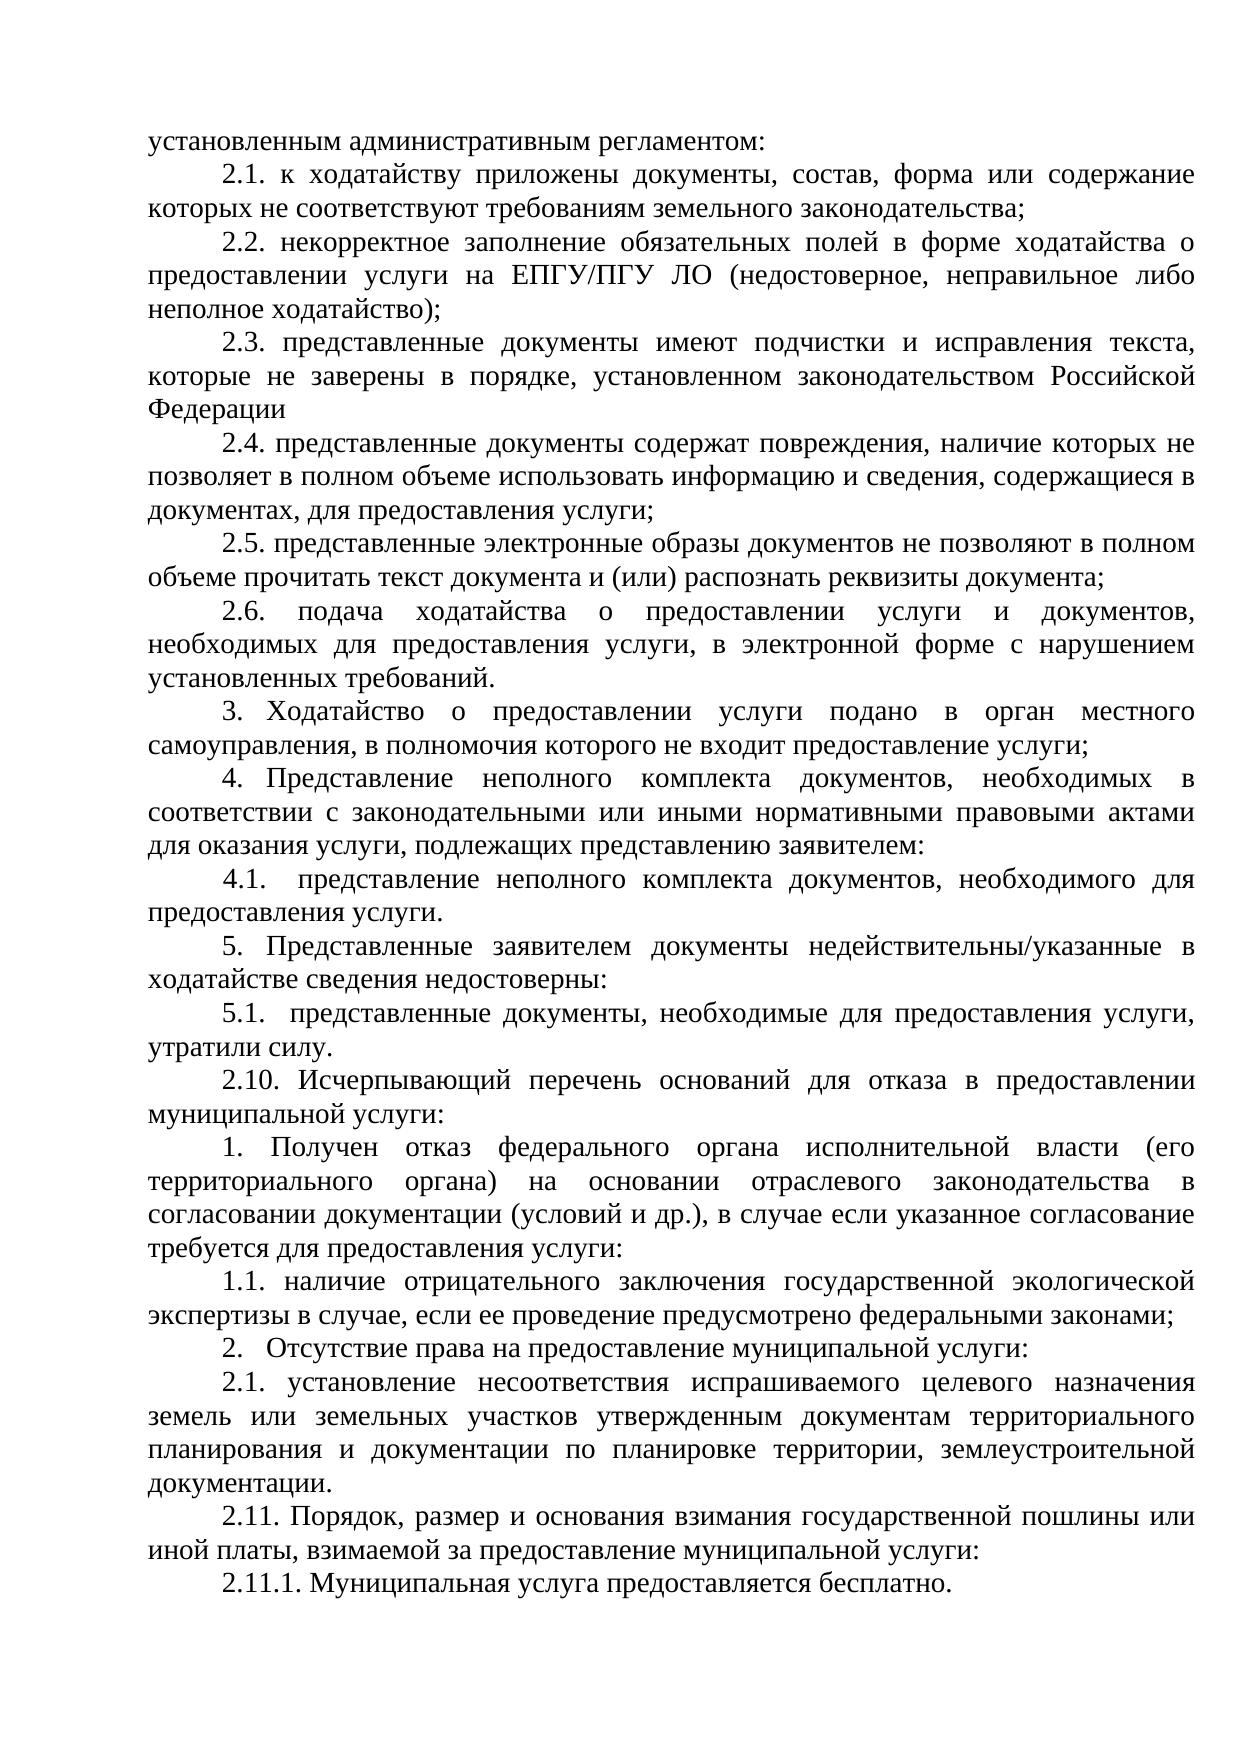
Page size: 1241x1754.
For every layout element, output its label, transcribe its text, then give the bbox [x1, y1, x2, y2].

list к ходатайству приложены документы, состав, форма или содержание которых не соответствуют требованиям земельного законодательства; [148, 157, 1196, 224]
text 2.4. представленные документы содержат повреждения, наличие которых не позволяет в полном объеме использовать информацию и сведения, содержащиеся в документах, для предоставления услуги; [148, 425, 1196, 526]
list представленные документы, необходимые для предоставления услуги, утратили силу. [148, 995, 1196, 1062]
text 2.1. установление несоответствия испрашиваемого целевого назначения земель или земельных участков утвержденным документам территориального планирования и документации по планировке территории, землеустроительной документации. [148, 1364, 1196, 1498]
list некорректное заполнение обязательных полей в форме ходатайства о предоставлении услуги на ЕПГУ/ПГУ ЛО (недостоверное, неправильное либо неполное ходатайство); [148, 224, 1196, 324]
text 1. Получен отказ федерального органа исполнительной власти (его территориального органа) на основании отраслевого законодательства в согласовании документации (условий и др.), в случае если указанное согласование требуется для предоставления услуги: [148, 1129, 1196, 1263]
list наличие отрицательного заключения государственной экологической экспертизы в случае, если ее проведение предусмотрено федеральными законами; [148, 1263, 1196, 1331]
list Отсутствие права на предоставление муниципальной услуги: [148, 1331, 1196, 1364]
text 2.3. представленные документы имеют подчистки и исправления текста, которые не заверены в порядке, установленном законодательством Российской Федерации [148, 324, 1196, 425]
list Представление неполного комплекта документов, необходимых в соответствии с законодательными или иными нормативными правовыми актами для оказания услуги, подлежащих представлению заявителем: [148, 760, 1196, 861]
list Ходатайство о предоставлении услуги подано в орган местного самоуправления, в полномочия которого не входит предоставление услуги; [148, 693, 1196, 760]
list представление неполного комплекта документов, необходимого для предоставления услуги. [148, 861, 1196, 928]
text 2.6. подача ходатайства о предоставлении услуги и документов, необходимых для предоставления услуги, в электронной форме с нарушением установленных требований. [148, 593, 1196, 693]
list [148, 123, 1196, 157]
text 2.11. Порядок, размер и основания взимания государственной пошлины или иной платы, взимаемой за предоставление муниципальной услуги: [148, 1498, 1196, 1565]
text 2.11.1. Муниципальная услуга предоставляется бесплатно. [148, 1565, 1196, 1599]
list Представленные заявителем документы недействительны/указанные в ходатайстве сведения недостоверны: [148, 928, 1196, 995]
text 2.5. представленные электронные образы документов не позволяют в полном объеме прочитать текст документа и (или) распознать реквизиты документа; [148, 526, 1196, 593]
text 2.10. Исчерпывающий перечень оснований для отказа в предоставлении муниципальной услуги: [148, 1062, 1196, 1129]
